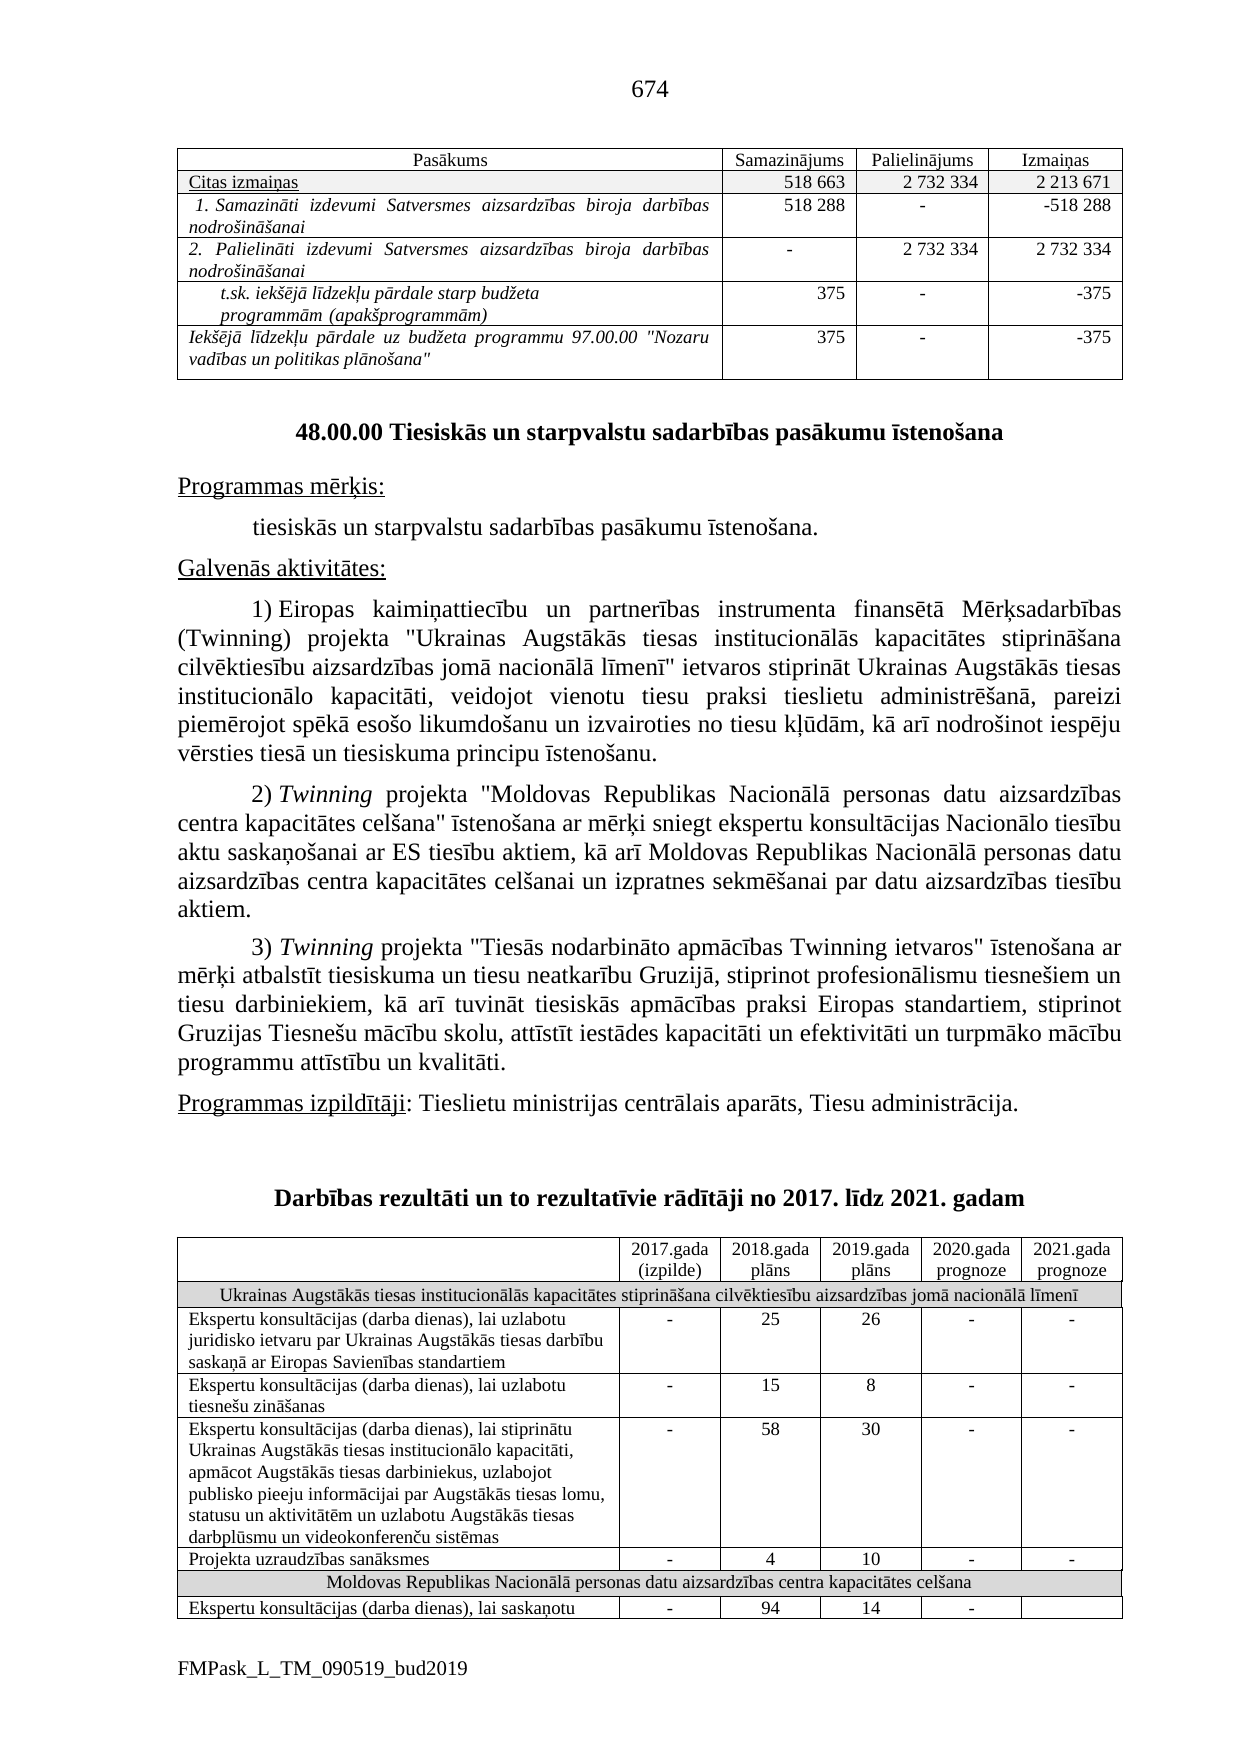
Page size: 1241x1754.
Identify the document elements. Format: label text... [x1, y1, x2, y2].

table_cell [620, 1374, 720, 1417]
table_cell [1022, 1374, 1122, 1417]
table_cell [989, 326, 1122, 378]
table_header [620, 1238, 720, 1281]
text 3) Twinning projekta "Tiesās nodarbināto apmācības Twinning ietvaros" īstenošana ar mērķi atbalstīt tiesiskuma un tiesu neatkarību Gruzijā, stiprinot profesionālismu tiesnešiem un tiesu darbiniekiem, kā arī tuvināt tiesiskās apmācības praksi Eiropas standartiem, stiprinot Gruzijas Tiesnešu mācību skolu, attīstīt iestādes kapacitāti un efektivitāti un turpmāko mācību programmu attīstību un kvalitāti. [177, 932, 1122, 1075]
text Galvenās aktivitātes: [177, 553, 1122, 582]
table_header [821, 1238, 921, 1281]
text 2) Twinning projekta "Moldovas Republikas Nacionālā personas datu aizsardzības centra kapacitātes celšana" īstenošana ar mērķi sniegt ekspertu konsultācijas Nacionālo tiesību aktu saskaņošanai ar ES tiesību aktiem, kā arī Moldovas Republikas Nacionālā personas datu aizsardzības centra kapacitātes celšanai un izpratnes sekmēšanai par datu aizsardzības tiesību aktiem. [177, 779, 1122, 923]
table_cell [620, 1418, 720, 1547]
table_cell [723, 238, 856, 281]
list 1) Eiropas kaimiņattiecību un partnerības instrumenta finansētā Mērķsadarbības (Twinning) projekta "Ukrainas Augstākās tiesas institucionālās kapacitātes stiprināšana cilvēktiesību aizsardzības jomā nacionālā līmenī" ietvaros stiprināt Ukrainas Augstākās tiesas institucionālo kapacitāti, veidojot vienotu tiesu praksi tieslietu administrēšanā, pareizi piemērojot spēkā esošo likumdošanu un izvairoties no tiesu kļūdām, kā arī nodrošinot iespēju vērsties tiesā un tiesiskuma principu īstenošanu. [177, 594, 1122, 767]
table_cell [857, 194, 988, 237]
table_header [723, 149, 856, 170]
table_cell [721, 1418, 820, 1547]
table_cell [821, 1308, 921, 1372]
text tiesiskās un starpvalstu sadarbības pasākumu īstenošana. [177, 512, 1122, 541]
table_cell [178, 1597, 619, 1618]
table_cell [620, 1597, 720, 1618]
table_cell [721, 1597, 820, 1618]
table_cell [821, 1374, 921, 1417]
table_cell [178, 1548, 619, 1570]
text Darbības rezultāti un to rezultatīvie rādītāji no 2017. līdz 2021. gadam [177, 1183, 1122, 1212]
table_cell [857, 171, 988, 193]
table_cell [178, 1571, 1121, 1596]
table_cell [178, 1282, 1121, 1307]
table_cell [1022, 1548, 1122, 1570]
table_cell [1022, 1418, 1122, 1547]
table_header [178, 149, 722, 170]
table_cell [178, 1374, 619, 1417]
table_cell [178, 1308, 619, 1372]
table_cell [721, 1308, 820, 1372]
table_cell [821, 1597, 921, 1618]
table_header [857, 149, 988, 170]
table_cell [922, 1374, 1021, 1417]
text Programmas izpildītāji: Tieslietu ministrijas centrālais aparāts, Tiesu administrācija. [177, 1088, 1122, 1117]
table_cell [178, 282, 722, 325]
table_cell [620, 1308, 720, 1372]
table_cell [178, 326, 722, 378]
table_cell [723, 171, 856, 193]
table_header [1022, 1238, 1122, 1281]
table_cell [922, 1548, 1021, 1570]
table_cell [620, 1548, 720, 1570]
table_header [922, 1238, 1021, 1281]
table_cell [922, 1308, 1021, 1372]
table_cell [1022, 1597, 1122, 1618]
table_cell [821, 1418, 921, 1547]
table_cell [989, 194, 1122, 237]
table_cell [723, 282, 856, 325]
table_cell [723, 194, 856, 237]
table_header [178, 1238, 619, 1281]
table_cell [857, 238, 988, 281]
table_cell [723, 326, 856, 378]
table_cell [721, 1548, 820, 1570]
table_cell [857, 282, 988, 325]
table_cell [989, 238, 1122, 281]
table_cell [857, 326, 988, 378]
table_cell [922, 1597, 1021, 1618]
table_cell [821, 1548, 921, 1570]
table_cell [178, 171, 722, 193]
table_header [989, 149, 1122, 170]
text 48.00.00 Tiesiskās un starpvalstu sadarbības pasākumu īstenošana [177, 417, 1122, 446]
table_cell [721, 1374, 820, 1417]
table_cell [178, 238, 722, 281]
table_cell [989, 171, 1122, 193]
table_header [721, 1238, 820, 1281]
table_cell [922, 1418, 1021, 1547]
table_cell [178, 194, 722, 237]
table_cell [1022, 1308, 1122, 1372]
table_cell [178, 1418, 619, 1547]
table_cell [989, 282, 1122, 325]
text Programmas mērķis: [177, 471, 1122, 499]
